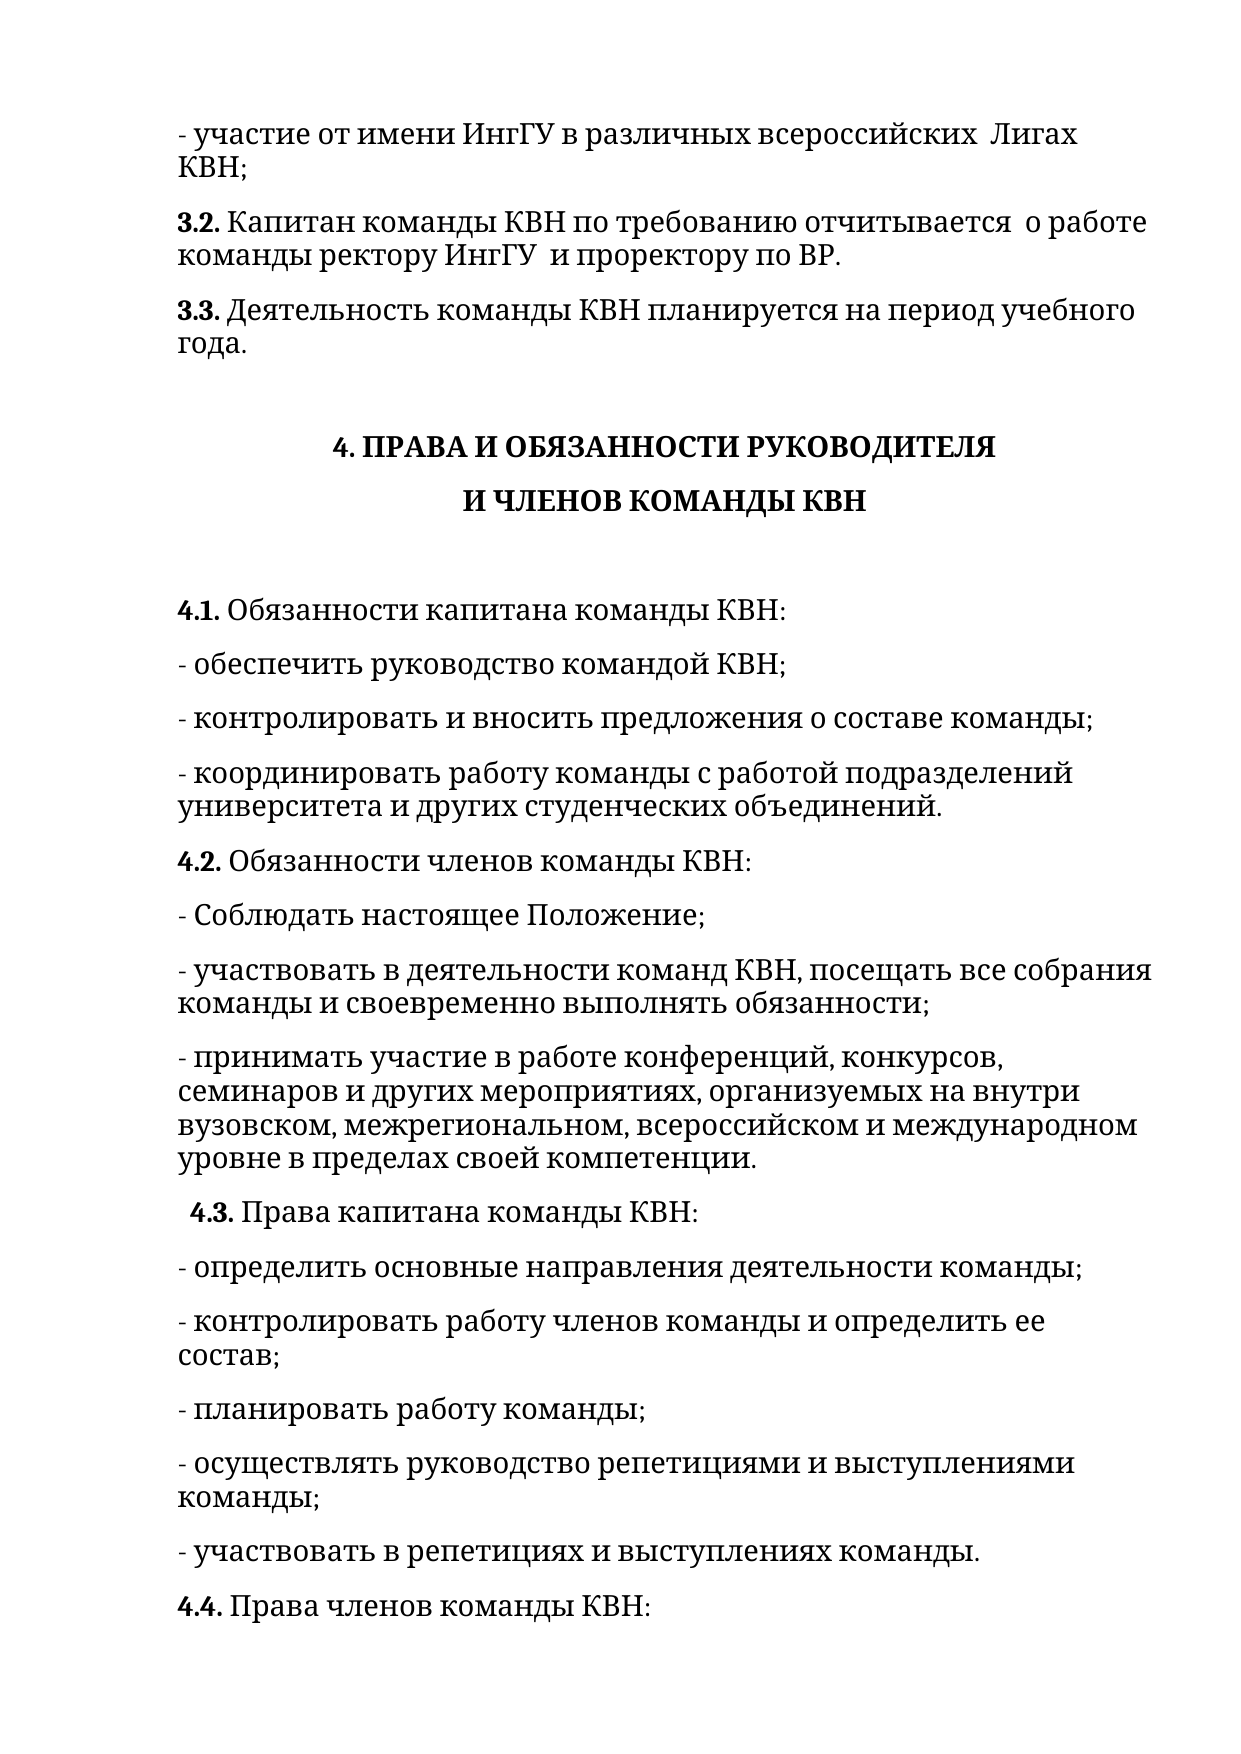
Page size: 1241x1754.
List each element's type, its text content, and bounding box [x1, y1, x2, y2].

text - обеспечить руководство командой КВН; [177, 648, 1152, 682]
text 4.4. Права членов команды КВН: [177, 1590, 1152, 1623]
text - принимать участие в работе конференций, конкурсов, семинаров и других мероприятиях, организуемых на внутри вузовском, межрегиональном, всероссийском и международном уровне в пределах своей компетенции. [177, 1042, 1152, 1176]
text - планировать работу команды; [177, 1393, 1152, 1427]
text - участвовать в репетициях и выступлениях команды. [177, 1536, 1152, 1569]
text - участие от имени ИнгГУ в различных всероссийских Лигах КВН; [177, 118, 1152, 185]
text И ЧЛЕНОВ КОМАНДЫ КВН [177, 485, 1152, 519]
text 4.3. Права капитана команды КВН: [177, 1197, 1152, 1230]
text 4. ПРАВА И ОБЯЗАННОСТИ РУКОВОДИТЕЛЯ [177, 431, 1152, 464]
text - определить основные направления деятельности команды; [177, 1251, 1152, 1284]
text - контролировать и вносить предложения о составе команды; [177, 703, 1152, 736]
text - осуществлять руководство репетициями и выступлениями команды; [177, 1448, 1152, 1515]
text - Соблюдать настоящее Положение; [177, 899, 1152, 933]
text - участвовать в деятельности команд КВН, посещать все собрания команды и своевременно выполнять обязанности; [177, 954, 1152, 1021]
text 3.3. Деятельность команды КВН планируется на период учебного года. [177, 294, 1152, 361]
text - контролировать работу членов команды и определить ее состав; [177, 1305, 1152, 1372]
text 4.2. Обязанности членов команды КВН: [177, 845, 1152, 878]
text 3.2. Капитан команды КВН по требованию отчитывается о работе команды ректору ИнгГУ и проректору по ВР. [177, 206, 1152, 273]
text 4.1. Обязанности капитана команды КВН: [177, 594, 1152, 627]
text - координировать работу команды с работой подразделений университета и других студенческих объединений. [177, 757, 1152, 824]
